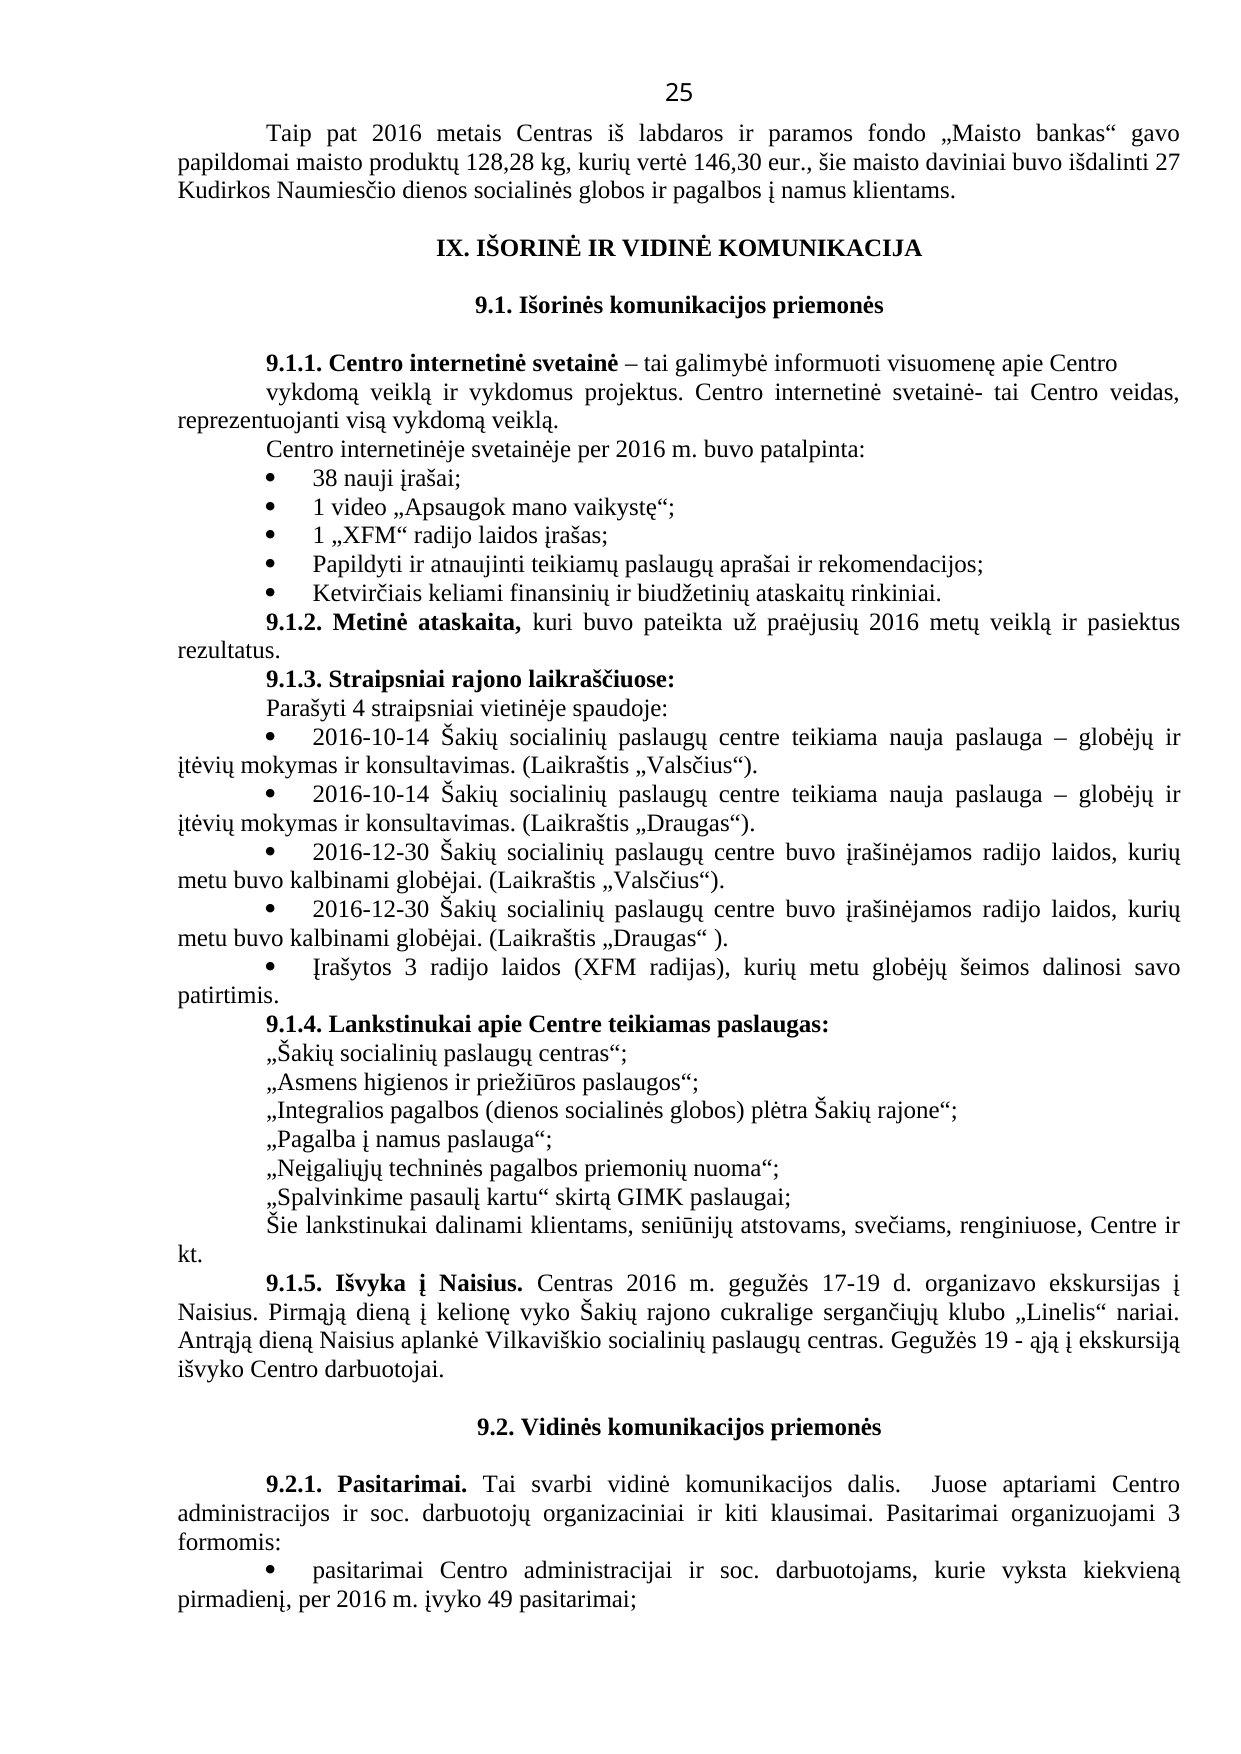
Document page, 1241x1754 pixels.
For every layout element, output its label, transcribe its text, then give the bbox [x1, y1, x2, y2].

text 9.1.1. Centro internetinė svetainė – tai galimybė informuoti visuomenę apie Centro [177, 348, 1181, 377]
text 9.1. Išorinės komunikacijos priemonės [177, 291, 1181, 319]
text 9.1.2. Metinė ataskaita, kuri buvo pateikta už praėjusių 2016 metų veiklą ir pasiektus rezultatus. [177, 607, 1181, 664]
text 9.2. Vidinės komunikacijos priemonės [177, 1412, 1181, 1441]
list Papildyti ir atnaujinti teikiamų paslaugų aprašai ir rekomendacijos; [177, 549, 1181, 578]
text Parašyti 4 straipsniai vietinėje spaudoje: [177, 693, 1181, 722]
text „Asmens higienos ir priežiūros paslaugos“; [177, 1067, 1181, 1096]
text „Pagalba į namus paslauga“; [177, 1124, 1181, 1153]
list 2016-12-30 Šakių socialinių paslaugų centre buvo įrašinėjamos radijo laidos, kurių metu buvo kalbinami globėjai. (Laikraštis „Draugas“ ). [177, 894, 1181, 952]
list 2016-10-14 Šakių socialinių paslaugų centre teikiama nauja paslauga – globėjų ir įtėvių mokymas ir konsultavimas. (Laikraštis „Valsčius“). [177, 722, 1181, 779]
text „Spalvinkime pasaulį kartu“ skirtą GIMK paslaugai; [177, 1182, 1181, 1211]
text „Neįgaliųjų techninės pagalbos priemonių nuoma“; [177, 1153, 1181, 1182]
list 38 nauji įrašai; [177, 463, 1181, 492]
text 9.1.3. Straipsniai rajono laikraščiuose: [177, 664, 1181, 693]
text 9.2.1. Pasitarimai. Tai svarbi vidinė komunikacijos dalis. Juose aptariami Centro administracijos ir soc. darbuotojų organizaciniai ir kiti klausimai. Pasitarimai organizuojami 3 formomis: [177, 1469, 1181, 1556]
text „Integralios pagalbos (dienos socialinės globos) plėtra Šakių rajone“; [177, 1096, 1181, 1124]
list Ketvirčiais keliami finansinių ir biudžetinių ataskaitų rinkiniai. [177, 578, 1181, 607]
text IX. IŠORINĖ IR VIDINĖ KOMUNIKACIJA [177, 233, 1181, 262]
list 2016-12-30 Šakių socialinių paslaugų centre buvo įrašinėjamos radijo laidos, kurių metu buvo kalbinami globėjai. (Laikraštis „Valsčius“). [177, 837, 1181, 894]
list Taip pat 2016 metais Centras iš labdaros ir paramos fondo „Maisto bankas“ gavo papildomai maisto produktų 128,28 kg, kurių vertė 146,30 eur., šie maisto daviniai buvo išdalinti 27 Kudirkos Naumiesčio dienos socialinės globos ir pagalbos į namus klientams. [177, 118, 1181, 204]
list 1 video „Apsaugok mano vaikystę“; [177, 492, 1181, 521]
list 2016-10-14 Šakių socialinių paslaugų centre teikiama nauja paslauga – globėjų ir įtėvių mokymas ir konsultavimas. (Laikraštis „Draugas“). [177, 779, 1181, 837]
text Šie lankstinukai dalinami klientams, seniūnijų atstovams, svečiams, renginiuose, Centre ir kt. [177, 1211, 1181, 1268]
list pasitarimai Centro administracijai ir soc. darbuotojams, kurie vyksta kiekvieną pirmadienį, per 2016 m. įvyko 49 pasitarimai; [177, 1556, 1181, 1613]
text vykdomą veiklą ir vykdomus projektus. Centro internetinė svetainė- tai Centro veidas, reprezentuojanti visą vykdomą veiklą. [177, 377, 1181, 434]
text 9.1.5. Išvyka į Naisius. Centras 2016 m. gegužės 17-19 d. organizavo ekskursijas į Naisius. Pirmąją dieną į kelionę vyko Šakių rajono cukralige sergančiųjų klubo „Linelis“ nariai. Antrąją dieną Naisius aplankė Vilkaviškio socialinių paslaugų centras. Gegužės 19 - ąją į ekskursiją išvyko Centro darbuotojai. [177, 1268, 1181, 1383]
list Įrašytos 3 radijo laidos (XFM radijas), kurių metu globėjų šeimos dalinosi savo patirtimis. [177, 952, 1181, 1009]
list 1 „XFM“ radijo laidos įrašas; [177, 521, 1181, 549]
text Centro internetinėje svetainėje per 2016 m. buvo patalpinta: [177, 434, 1181, 463]
text 9.1.4. Lankstinukai apie Centre teikiamas paslaugas: [177, 1009, 1181, 1038]
text „Šakių socialinių paslaugų centras“; [177, 1038, 1181, 1067]
